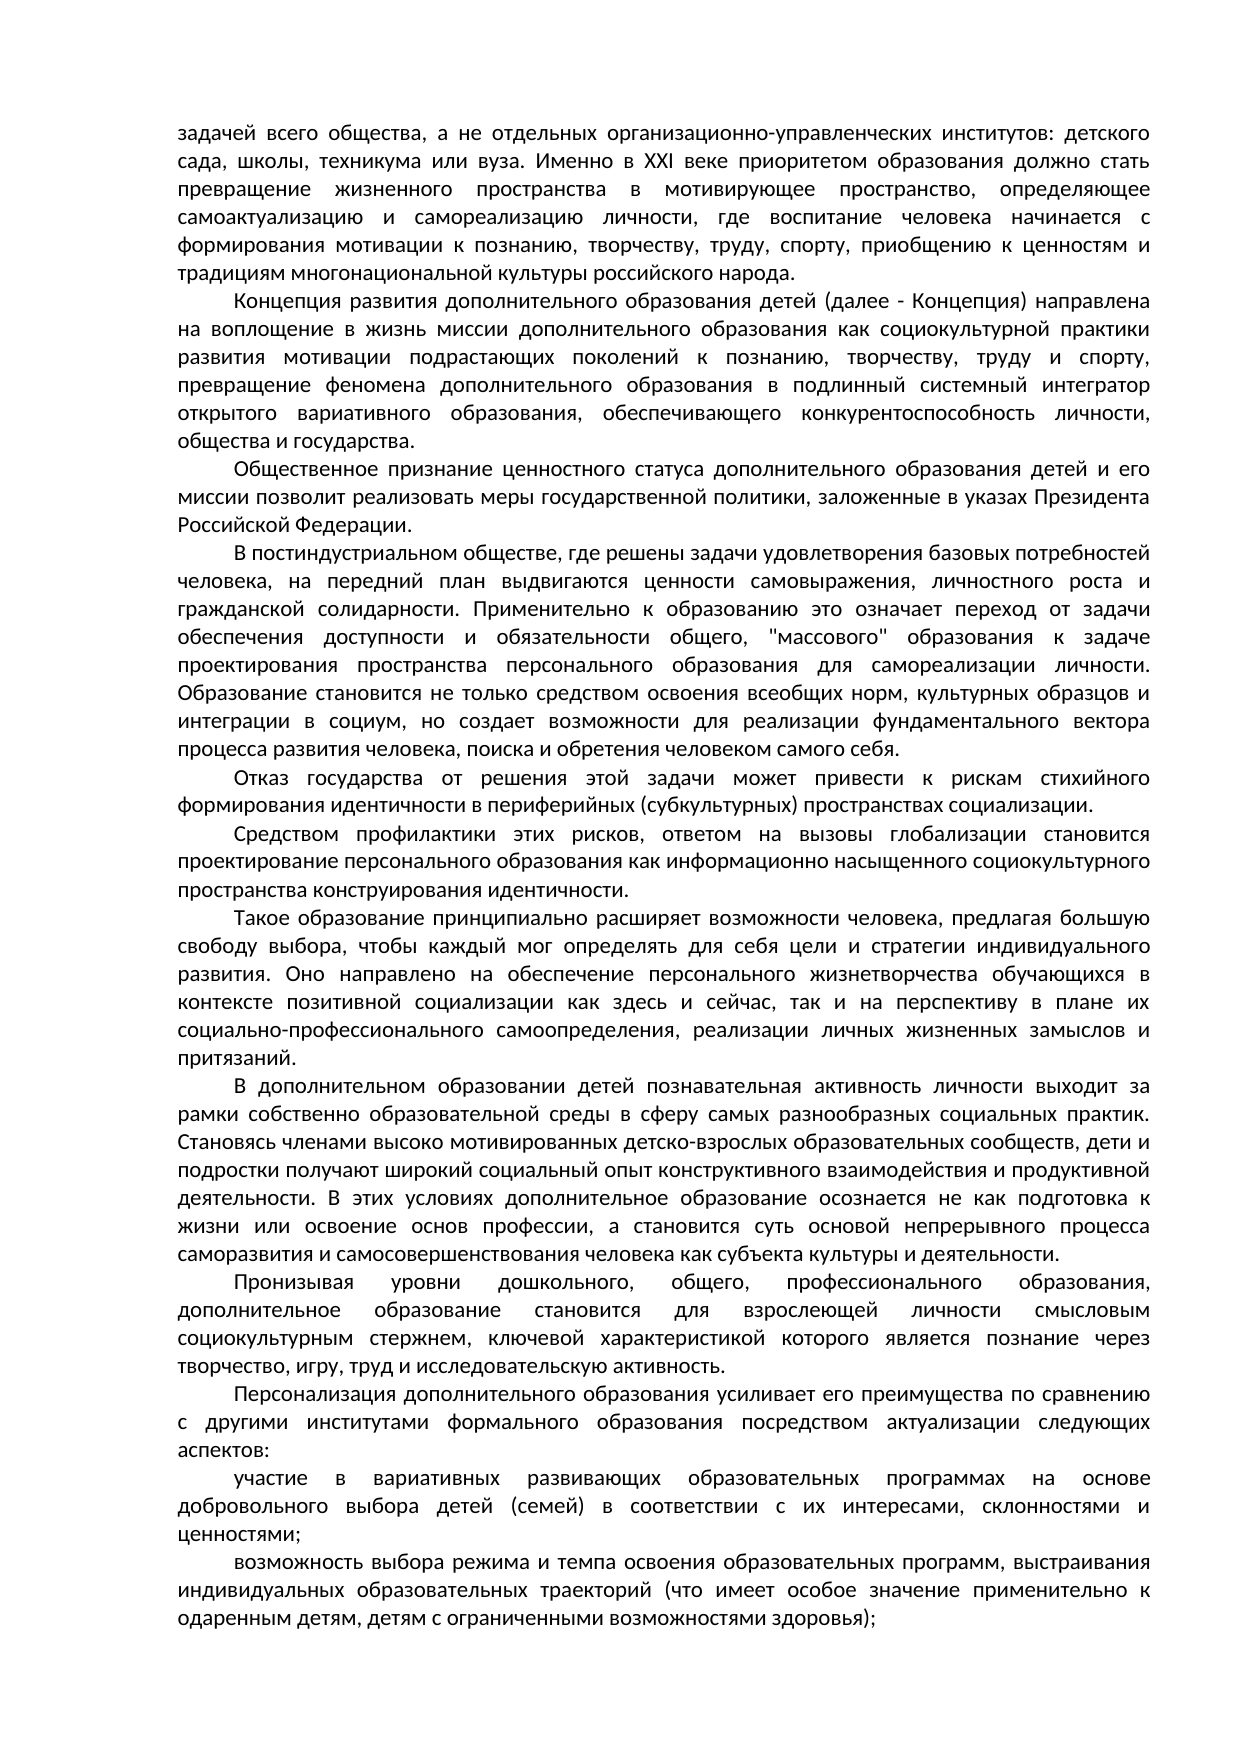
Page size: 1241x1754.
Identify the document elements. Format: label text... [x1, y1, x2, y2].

text Пронизывая уровни дошкольного, общего, профессионального образования, дополнительное образование становится для взрослеющей личности смысловым социокультурным стержнем, ключевой характеристикой которого является познание через творчество, игру, труд и исследовательскую активность. [177, 1267, 1152, 1379]
text возможность выбора режима и темпа освоения образовательных программ, выстраивания индивидуальных образовательных траекторий (что имеет особое значение применительно к одаренным детям, детям с ограниченными возможностями здоровья); [177, 1547, 1152, 1631]
text Концепция развития дополнительного образования детей (далее - Концепция) направлена на воплощение в жизнь миссии дополнительного образования как социокультурной практики развития мотивации подрастающих поколений к познанию, творчеству, труду и спорту, превращение феномена дополнительного образования в подлинный системный интегратор открытого вариативного образования, обеспечивающего конкурентоспособность личности, общества и государства. [177, 286, 1152, 454]
text Общественное признание ценностного статуса дополнительного образования детей и его миссии позволит реализовать меры государственной политики, заложенные в указах Президента Российской Федерации. [177, 454, 1152, 538]
text В дополнительном образовании детей познавательная активность личности выходит за рамки собственно образовательной среды в сферу самых разнообразных социальных практик. Становясь членами высоко мотивированных детско-взрослых образовательных сообществ, дети и подростки получают широкий социальный опыт конструктивного взаимодействия и продуктивной деятельности. В этих условиях дополнительное образование осознается не как подготовка к жизни или освоение основ профессии, а становится суть основой непрерывного процесса саморазвития и самосовершенствования человека как субъекта культуры и деятельности. [177, 1071, 1152, 1267]
text В постиндустриальном обществе, где решены задачи удовлетворения базовых потребностей человека, на передний план выдвигаются ценности самовыражения, личностного роста и гражданской солидарности. Применительно к образованию это означает переход от задачи обеспечения доступности и обязательности общего, "массового" образования к задаче проектирования пространства персонального образования для самореализации личности. Образование становится не только средством освоения всеобщих норм, культурных образцов и интеграции в социум, но создает возможности для реализации фундаментального вектора процесса развития человека, поиска и обретения человеком самого себя. [177, 538, 1152, 763]
text Персонализация дополнительного образования усиливает его преимущества по сравнению с другими институтами формального образования посредством актуализации следующих аспектов: [177, 1379, 1152, 1463]
text Такое образование принципиально расширяет возможности человека, предлагая большую свободу выбора, чтобы каждый мог определять для себя цели и стратегии индивидуального развития. Оно направлено на обеспечение персонального жизнетворчества обучающихся в контексте позитивной социализации как здесь и сейчас, так и на перспективу в плане их социально-профессионального самоопределения, реализации личных жизненных замыслов и притязаний. [177, 903, 1152, 1071]
text Средством профилактики этих рисков, ответом на вызовы глобализации становится проектирование персонального образования как информационно насыщенного социокультурного пространства конструирования идентичности. [177, 819, 1152, 903]
text участие в вариативных развивающих образовательных программах на основе добровольного выбора детей (семей) в соответствии с их интересами, склонностями и ценностями; [177, 1463, 1152, 1547]
text Отказ государства от решения этой задачи может привести к рискам стихийного формирования идентичности в периферийных (субкультурных) пространствах социализации. [177, 763, 1152, 819]
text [177, 118, 1152, 286]
